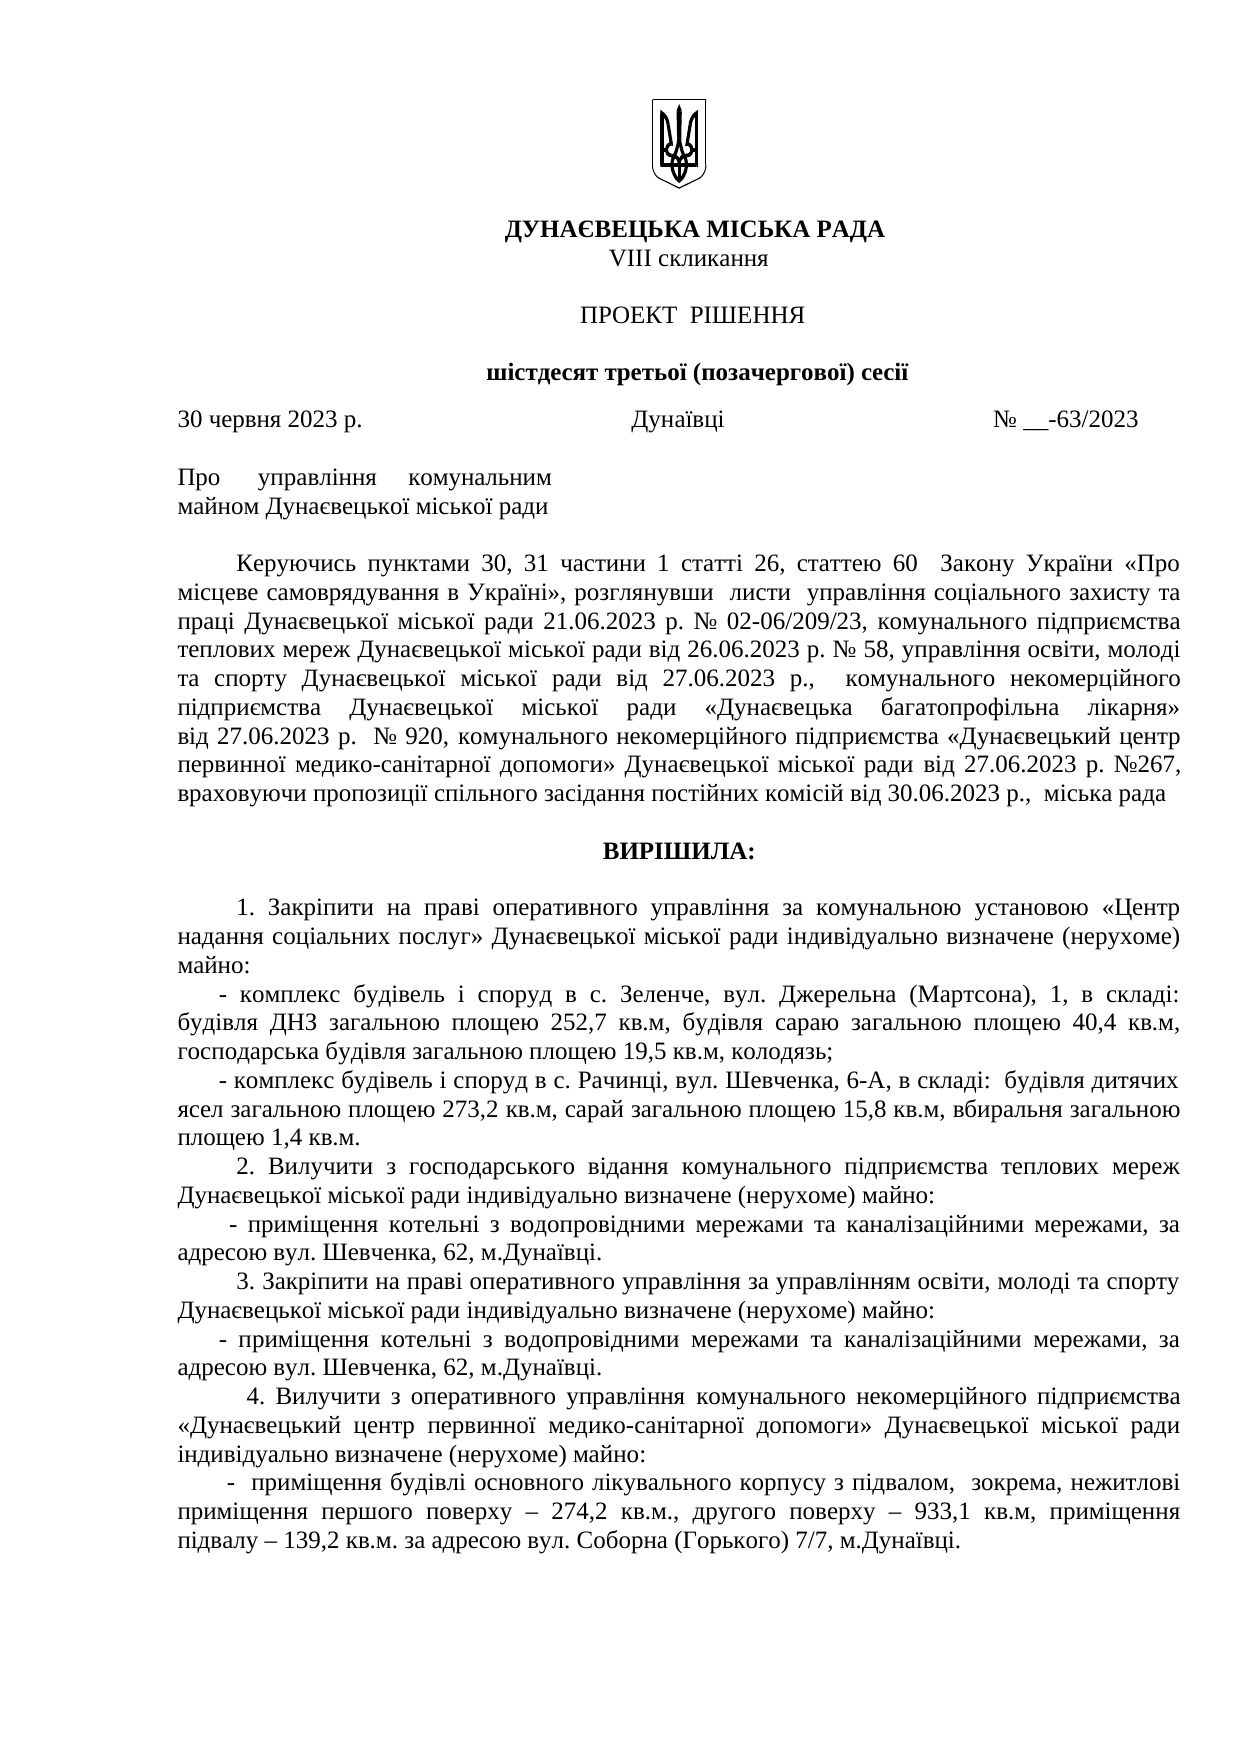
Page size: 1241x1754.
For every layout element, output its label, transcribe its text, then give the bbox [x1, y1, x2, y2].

text 4. Вилучити з оперативного управління комунального некомерційного підприємства «Дунаєвецький центр первинної медико-санітарної допомоги» Дунаєвецької міської ради індивідуально визначене (нерухоме) майно: [177, 1381, 1181, 1467]
text майном Дунаєвецької міської ради [177, 491, 620, 519]
text ВИРІШИЛА: [177, 836, 1181, 864]
text шістдесят третьої (позачергової) сесії [177, 357, 1181, 385]
text Керуючись пунктами 30, 31 частини 1 статті 26, статтею 60 Закону України «Про місцеве самоврядування в Україні», розглянувши листи управління соціального захисту та праці Дунаєвецької міської ради 21.06.2023 р. № 02-06/209/23, комунального підприємства теплових мереж Дунаєвецької міської ради від 26.06.2023 р. № 58, управління освіти, молоді та спорту Дунаєвецької міської ради від 27.06.2023 р., комунального некомерційного підприємства Дунаєвецької міської ради «Дунаєвецька багатопрофільна лікарня» від 27.06.2023 р. № 920, комунального некомерційного підприємства «Дунаєвецький центр первинної медико-санітарної допомоги» Дунаєвецької міської ради від 27.06.2023 р. №267, враховуючи пропозиції спільного засідання постійних комісій від 30.06.2023 р., міська рада [177, 548, 1181, 807]
text VIIІ скликання [177, 243, 1181, 272]
text 1. Закріпити на праві оперативного управління за комунальною установою «Центр надання соціальних послуг» Дунаєвецької міської ради індивідуально визначене (нерухоме) майно: [177, 892, 1181, 979]
text - приміщення котельні з водопровідними мережами та каналізаційними мережами, за адресою вул. Шевченка, 62, м.Дунаївці. [177, 1324, 1181, 1381]
text Про управління комунальним [177, 462, 620, 491]
text - комплекс будівель і споруд в с. Зеленче, вул. Джерельна (Мартсона), 1, в складі: будівля ДНЗ загальною площею 252,7 кв.м, будівля сараю загальною площею 40,4 кв.м, господарська будівля загальною площею 19,5 кв.м, колодязь; [177, 979, 1181, 1065]
text - приміщення котельні з водопровідними мережами та каналізаційними мережами, за адресою вул. Шевченка, 62, м.Дунаївці. [177, 1209, 1181, 1266]
text 30 червня 2023 р. Дунаївці № __-63/2023 [177, 404, 1181, 433]
text 3. Закріпити на праві оперативного управління за управлінням освіти, молоді та спорту Дунаєвецької міської ради індивідуально визначене (нерухоме) майно: [177, 1266, 1181, 1324]
text ДУНАЄВЕЦЬКА МІСЬКА РАДА [177, 214, 1181, 243]
text - комплекс будівель і споруд в с. Рачинці, вул. Шевченка, 6-А, в складі: будівля дитячих ясел загальною площею 273,2 кв.м, сарай загальною площею 15,8 кв.м, вбиральня загальною площею 1,4 кв.м. [177, 1065, 1181, 1151]
text 2. Вилучити з господарського відання комунального підприємства теплових мереж Дунаєвецької міської ради індивідуально визначене (нерухоме) майно: [177, 1151, 1181, 1209]
text ПРОЕКТ РІШЕННЯ [177, 300, 1181, 328]
